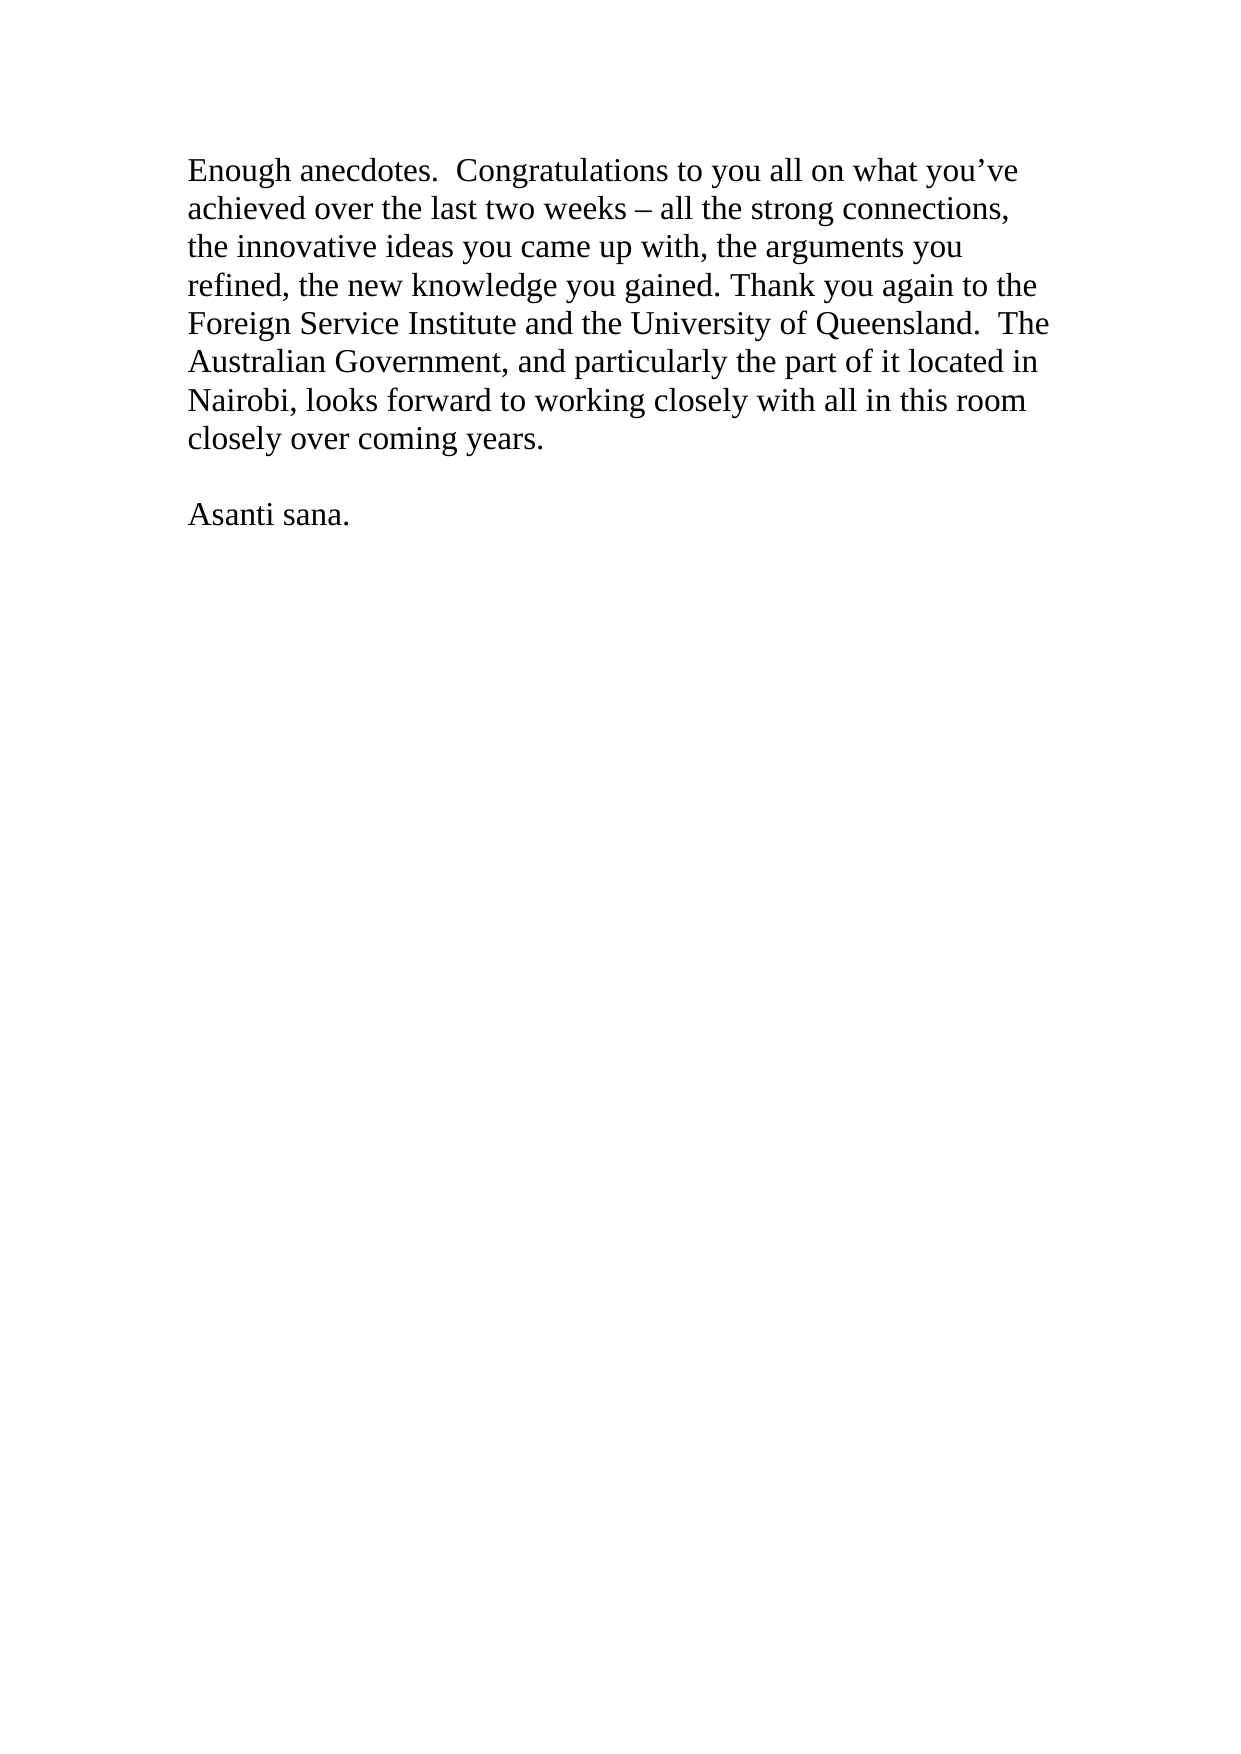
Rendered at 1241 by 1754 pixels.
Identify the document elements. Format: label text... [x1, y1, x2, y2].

text Enough anecdotes. Congratulations to you all on what you’ve achieved over the last two weeks – all the strong connections, the innovative ideas you came up with, the arguments you refined, the new knowledge you gained. Thank you again to the Foreign Service Institute and the University of Queensland. The Australian Government, and particularly the part of it located in Nairobi, looks forward to working closely with all in this room closely over coming years. [187, 150, 1053, 457]
text Asanti sana. [187, 494, 1053, 532]
